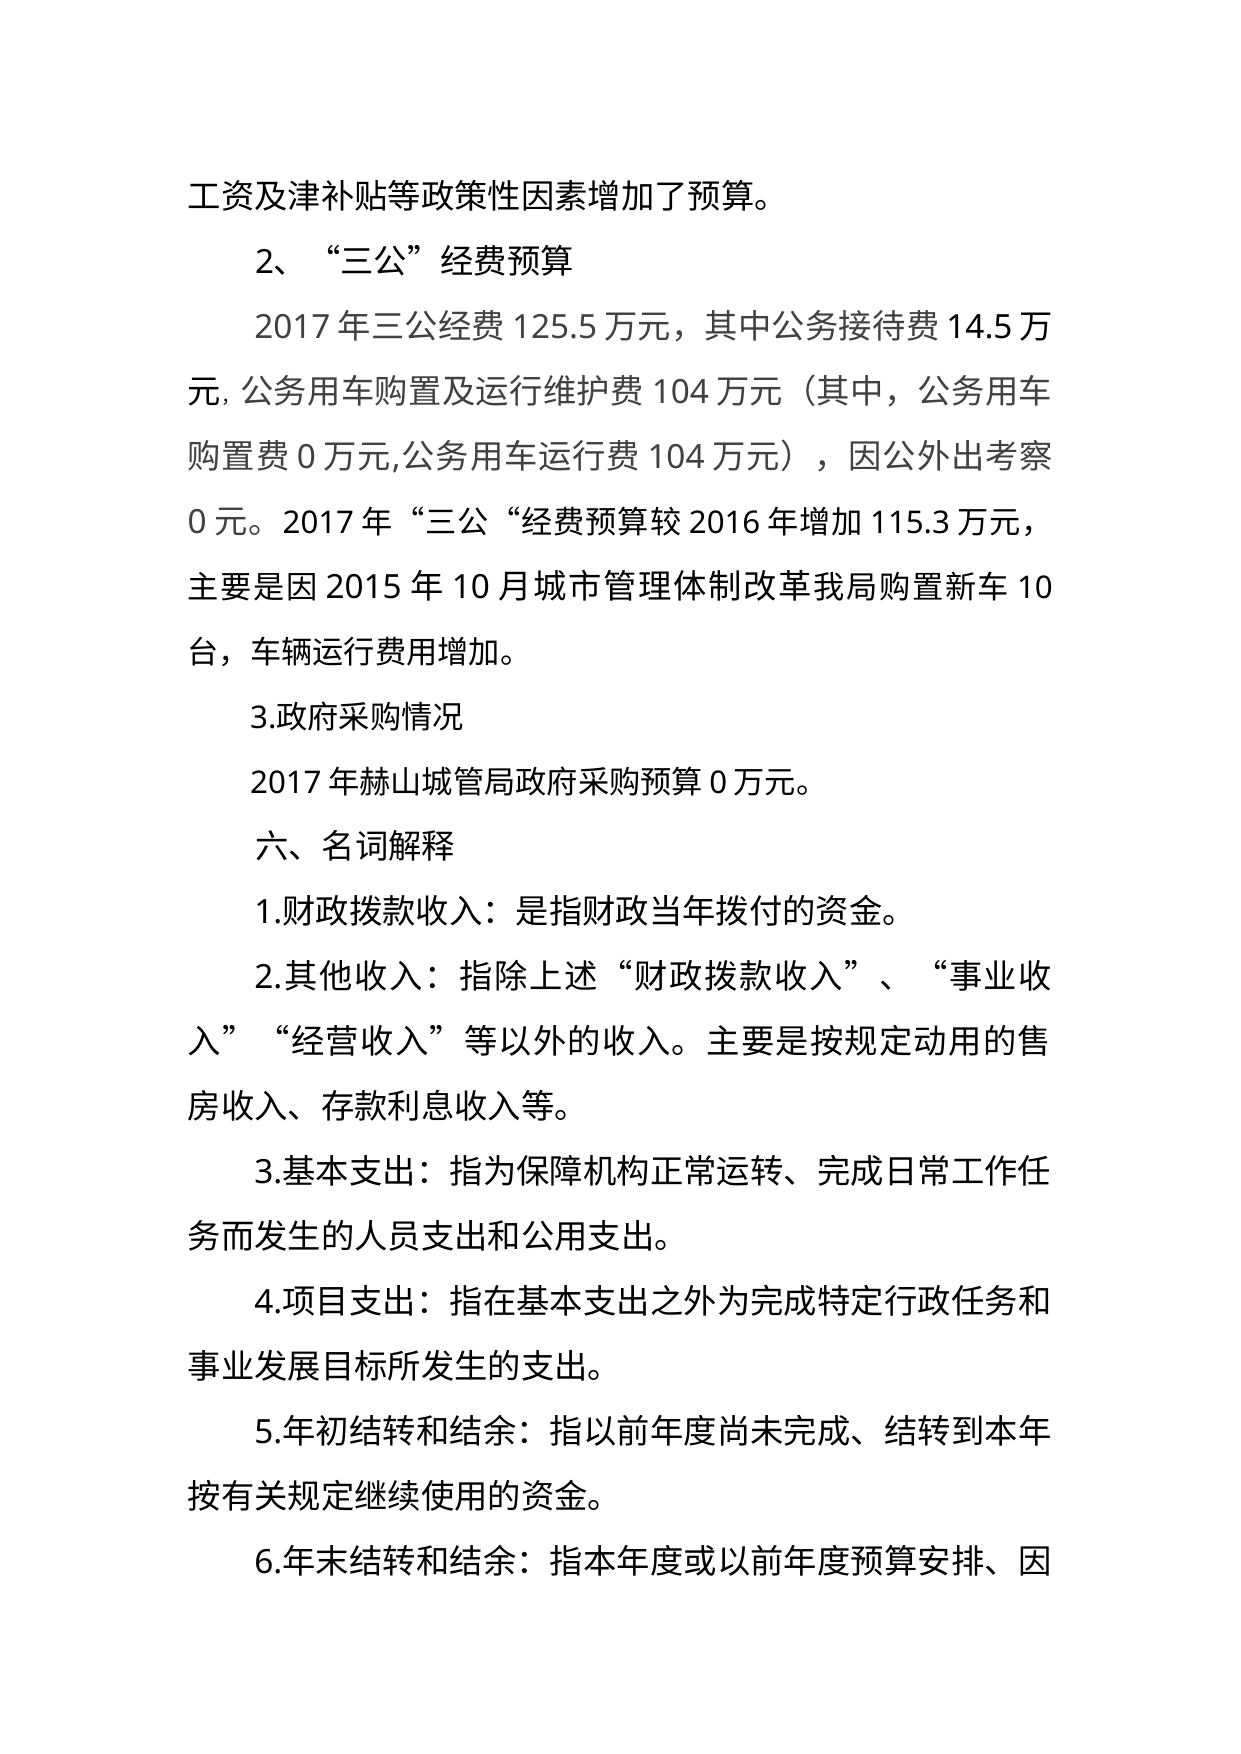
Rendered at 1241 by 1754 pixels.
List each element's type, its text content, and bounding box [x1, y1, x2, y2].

text 4.项目支出：指在基本支出之外为完成特定行政任务和事业发展目标所发生的支出。 [187, 1267, 1053, 1397]
text 2、“三公”经费预算 [187, 227, 1053, 292]
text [187, 1527, 1053, 1592]
text 2.其他收入：指除上述“财政拨款收入”、“事业收入”“经营收入”等以外的收入。主要是按规定动用的售房收入、存款利息收入等。 [187, 942, 1053, 1137]
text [187, 162, 1053, 227]
text 2017年赫山城管局政府采购预算0万元。 [187, 747, 1053, 812]
text 2017年三公经费125.5万元，其中公务接待费14.5万元，公务用车购置及运行维护费104万元（其中，公务用车购置费0万元,公务用车运行费104万元），因公外出考察0元。2017年“三公“经费预算较2016年增加115.3万元，主要是因2015年10月城市管理体制改革我局购置新车10台，车辆运行费用增加。 [187, 292, 1053, 682]
text 5.年初结转和结余：指以前年度尚未完成、结转到本年按有关规定继续使用的资金。 [187, 1397, 1053, 1527]
text 3.基本支出：指为保障机构正常运转、完成日常工作任务而发生的人员支出和公用支出。 [187, 1137, 1053, 1267]
text 1.财政拨款收入：是指财政当年拨付的资金。 [187, 877, 1053, 942]
text 六、名词解释 [187, 812, 1053, 877]
text 3.政府采购情况 [187, 682, 1053, 747]
